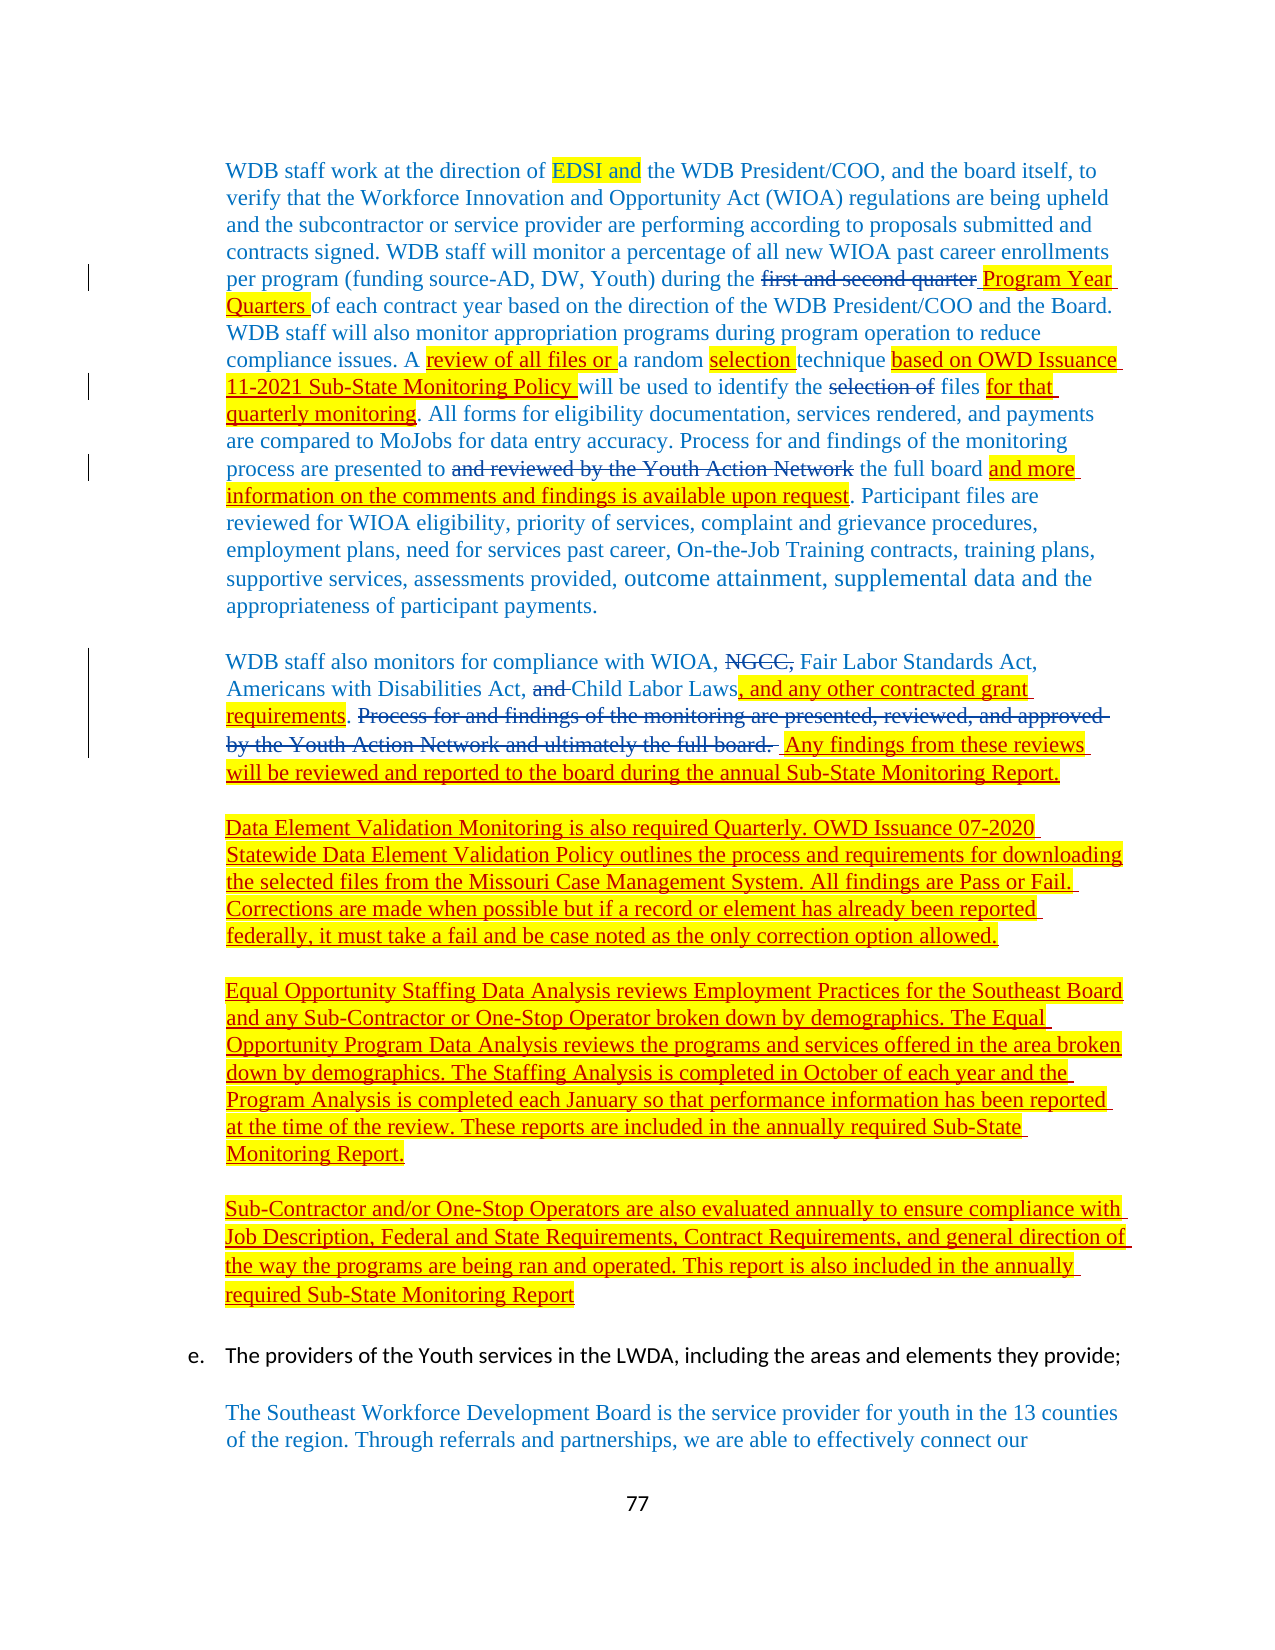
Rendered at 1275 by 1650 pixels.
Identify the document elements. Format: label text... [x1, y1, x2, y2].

list The providers of the Youth services in the LWDA, including the areas and elements they provide; [188, 1342, 1125, 1369]
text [225, 1399, 1126, 1453]
text Sub-Contractor and/or One-Stop Operators are also evaluated annually to ensure compliance with Job Description, Federal and State Requirements, Contract Requirements, and general direction of the way the programs are being ran and operated. This report is also included in the annually required Sub-State Monitoring Report [225, 1195, 1138, 1308]
text Data Element Validation Monitoring is also required Quarterly. OWD Issuance 07-2020 Statewide Data Element Validation Policy outlines the process and requirements for downloading the selected files from the Missouri Case Management System. All findings are Pass or Fail. Corrections are made when possible but if a record or element has already been reported federally, it must take a fail and be case noted as the only correction option allowed. [225, 814, 1126, 948]
text WDB staff also monitors for compliance with WIOA, Fair Labor Standards Act, Americans with Disabilities Act, Child Labor Laws, and any other contracted grant requirements. Any findings from these reviews will be reviewed and reported to the board during the annual Sub-State Monitoring Report. [225, 648, 1126, 785]
text WDB staff work at the direction of EDSI and the WDB President/COO, and the board itself, to verify that the Workforce Innovation and Opportunity Act (WIOA) regulations are being upheld and the subcontractor or service provider are performing according to proposals submitted and contracts signed. WDB staff will monitor a percentage of all new WIOA past career enrollments per program (funding source-AD, DW, Youth) during the Program Year Quarters of each contract year based on the direction of the WDB President/COO and the Board. WDB staff will also monitor appropriation programs during program operation to reduce compliance issues. A review of all files or a random selection technique based on OWD Issuance 11-2021 Sub-State Monitoring Policy will be used to identify the files for that quarterly monitoring. All forms for eligibility documentation, services rendered, and payments are compared to MoJobs for data entry accuracy. Process for and findings of the monitoring process are presented to the full board and more information on the comments and findings is available upon request. Participant files are reviewed for WIOA eligibility, priority of services, complaint and grievance procedures, employment plans, need for services past career, On-the-Job Training contracts, training plans, supportive services, assessments provided, outcome attainment, supplemental data and the appropriateness of participant payments. [225, 157, 1126, 619]
text Equal Opportunity Staffing Data Analysis reviews Employment Practices for the Southeast Board and any Sub-Contractor or One-Stop Operator broken down by demographics. The Equal Opportunity Program Data Analysis reviews the programs and services offered in the area broken down by demographics. The Staffing Analysis is completed in October of each year and the Program Analysis is completed each January so that performance information has been reported at the time of the review. These reports are included in the annually required Sub-State Monitoring Report. [225, 977, 1126, 1166]
